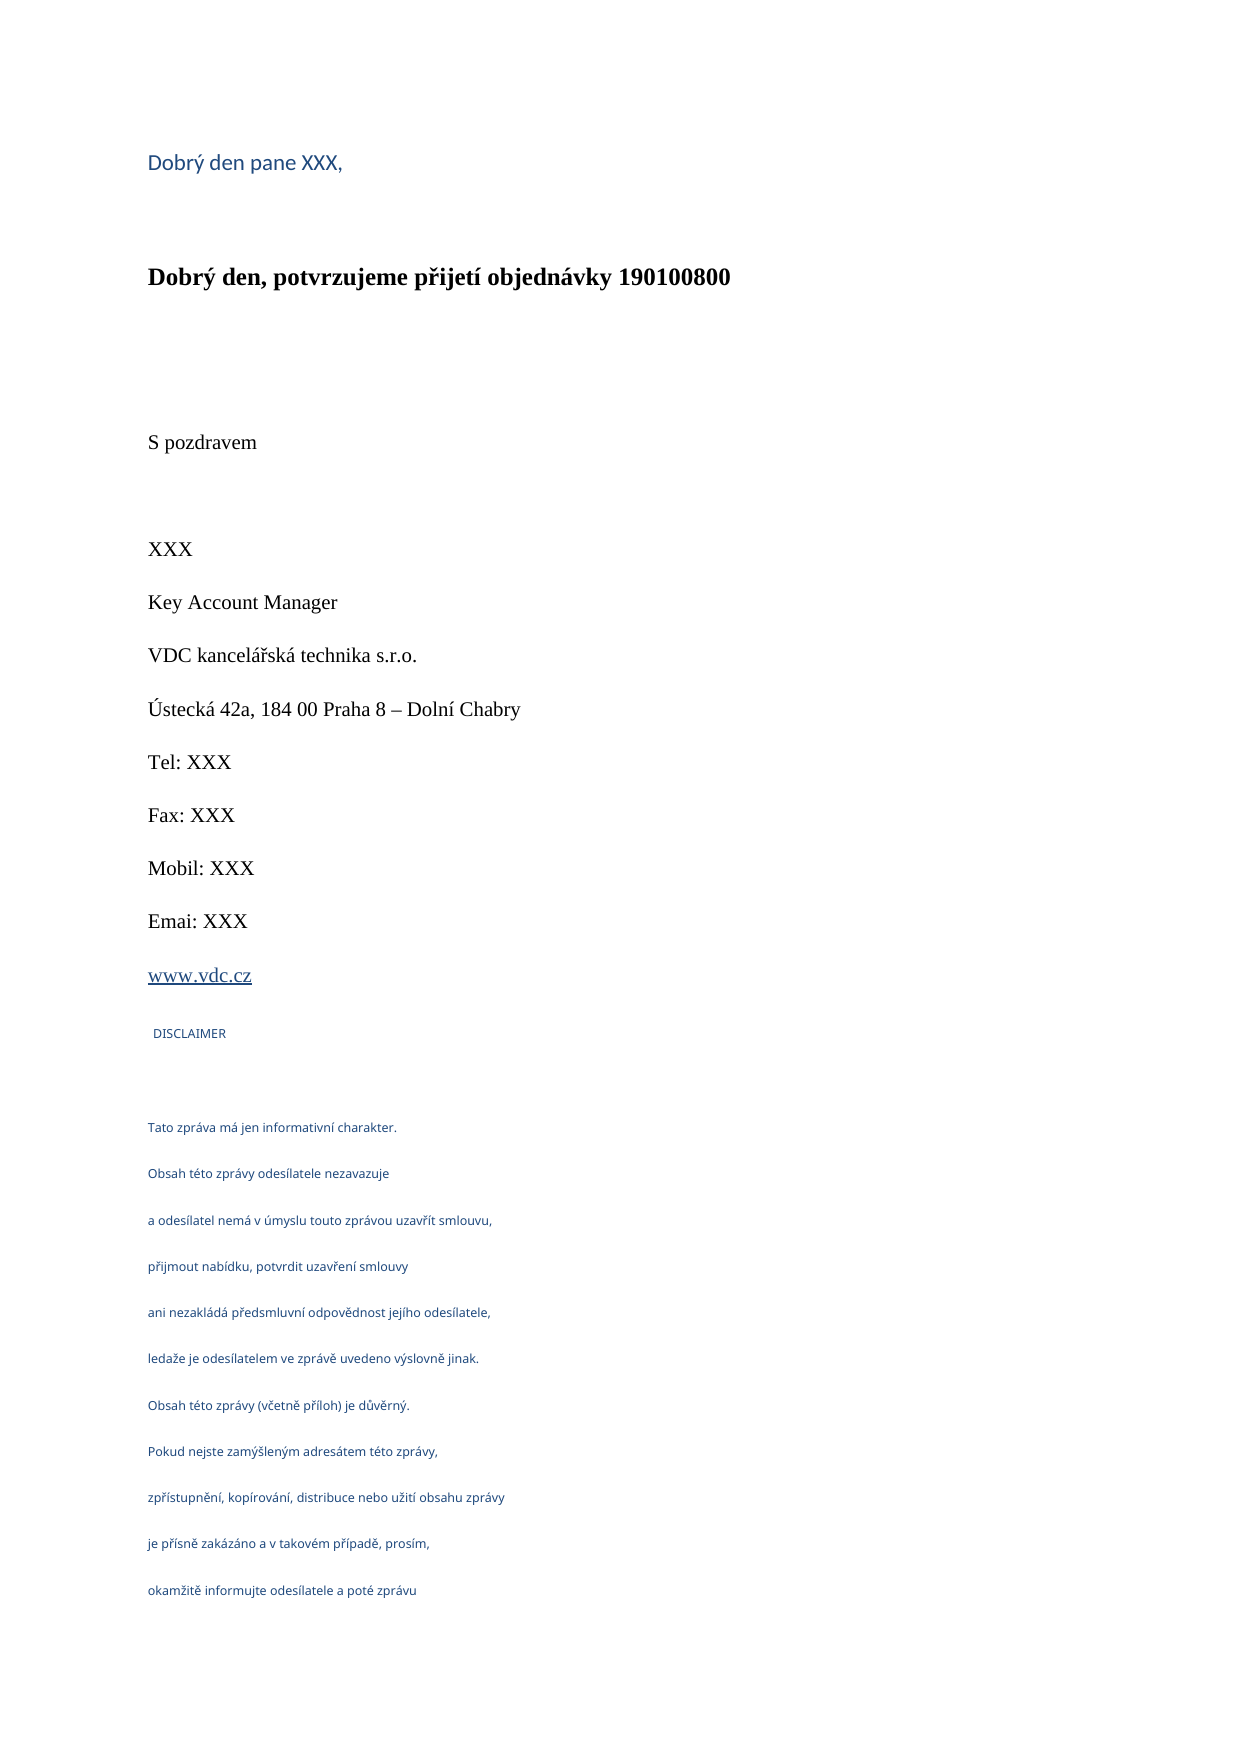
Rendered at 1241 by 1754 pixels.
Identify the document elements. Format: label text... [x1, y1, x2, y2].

text okamžitě informujte odesílatele a poté zprávu [148, 1582, 1093, 1599]
text S pozdravem [148, 430, 1093, 454]
text Obsah této zprávy odesílatele nezavazuje [148, 1166, 1093, 1183]
text Dobrý den, potvrzujeme přijetí objednávky 190100800 [148, 262, 1093, 291]
text DISCLAIMER [148, 1016, 1093, 1044]
text ledaže je odesílatelem ve zprávě uvedeno výslovně jinak. [148, 1351, 1093, 1368]
text Key Account Manager [148, 590, 1093, 614]
text Mobil: XXX [148, 856, 1093, 880]
text Fax: XXX [148, 803, 1093, 827]
text Tel: XXX [148, 750, 1093, 774]
text přijmout nabídku, potvrdit uzavření smlouvy [148, 1258, 1093, 1275]
text Tato zpráva má jen informativní charakter. [148, 1119, 1093, 1136]
text Dobrý den pane XXX, [148, 148, 1093, 176]
text zpřístupnění, kopírování, distribuce nebo užití obsahu zprávy [148, 1489, 1093, 1506]
text Ústecká 42a, 184 00 Praha 8 – Dolní Chabry [148, 696, 1093, 721]
text Emai: XXX [148, 909, 1093, 933]
text ani nezakládá předsmluvní odpovědnost jejího odesílatele, [148, 1304, 1093, 1321]
text Pokud nejste zamýšleným adresátem této zprávy, [148, 1443, 1093, 1460]
text Obsah této zprávy (včetně příloh) je důvěrný. [148, 1397, 1093, 1414]
text XXX [148, 537, 1093, 561]
text www.vdc.cz [148, 963, 1093, 987]
text je přísně zakázáno a v takovém případě, prosím, [148, 1536, 1093, 1553]
text VDC kancelářská technika s.r.o. [148, 643, 1093, 667]
text a odesílatel nemá v úmyslu touto zprávou uzavřít smlouvu, [148, 1212, 1093, 1229]
